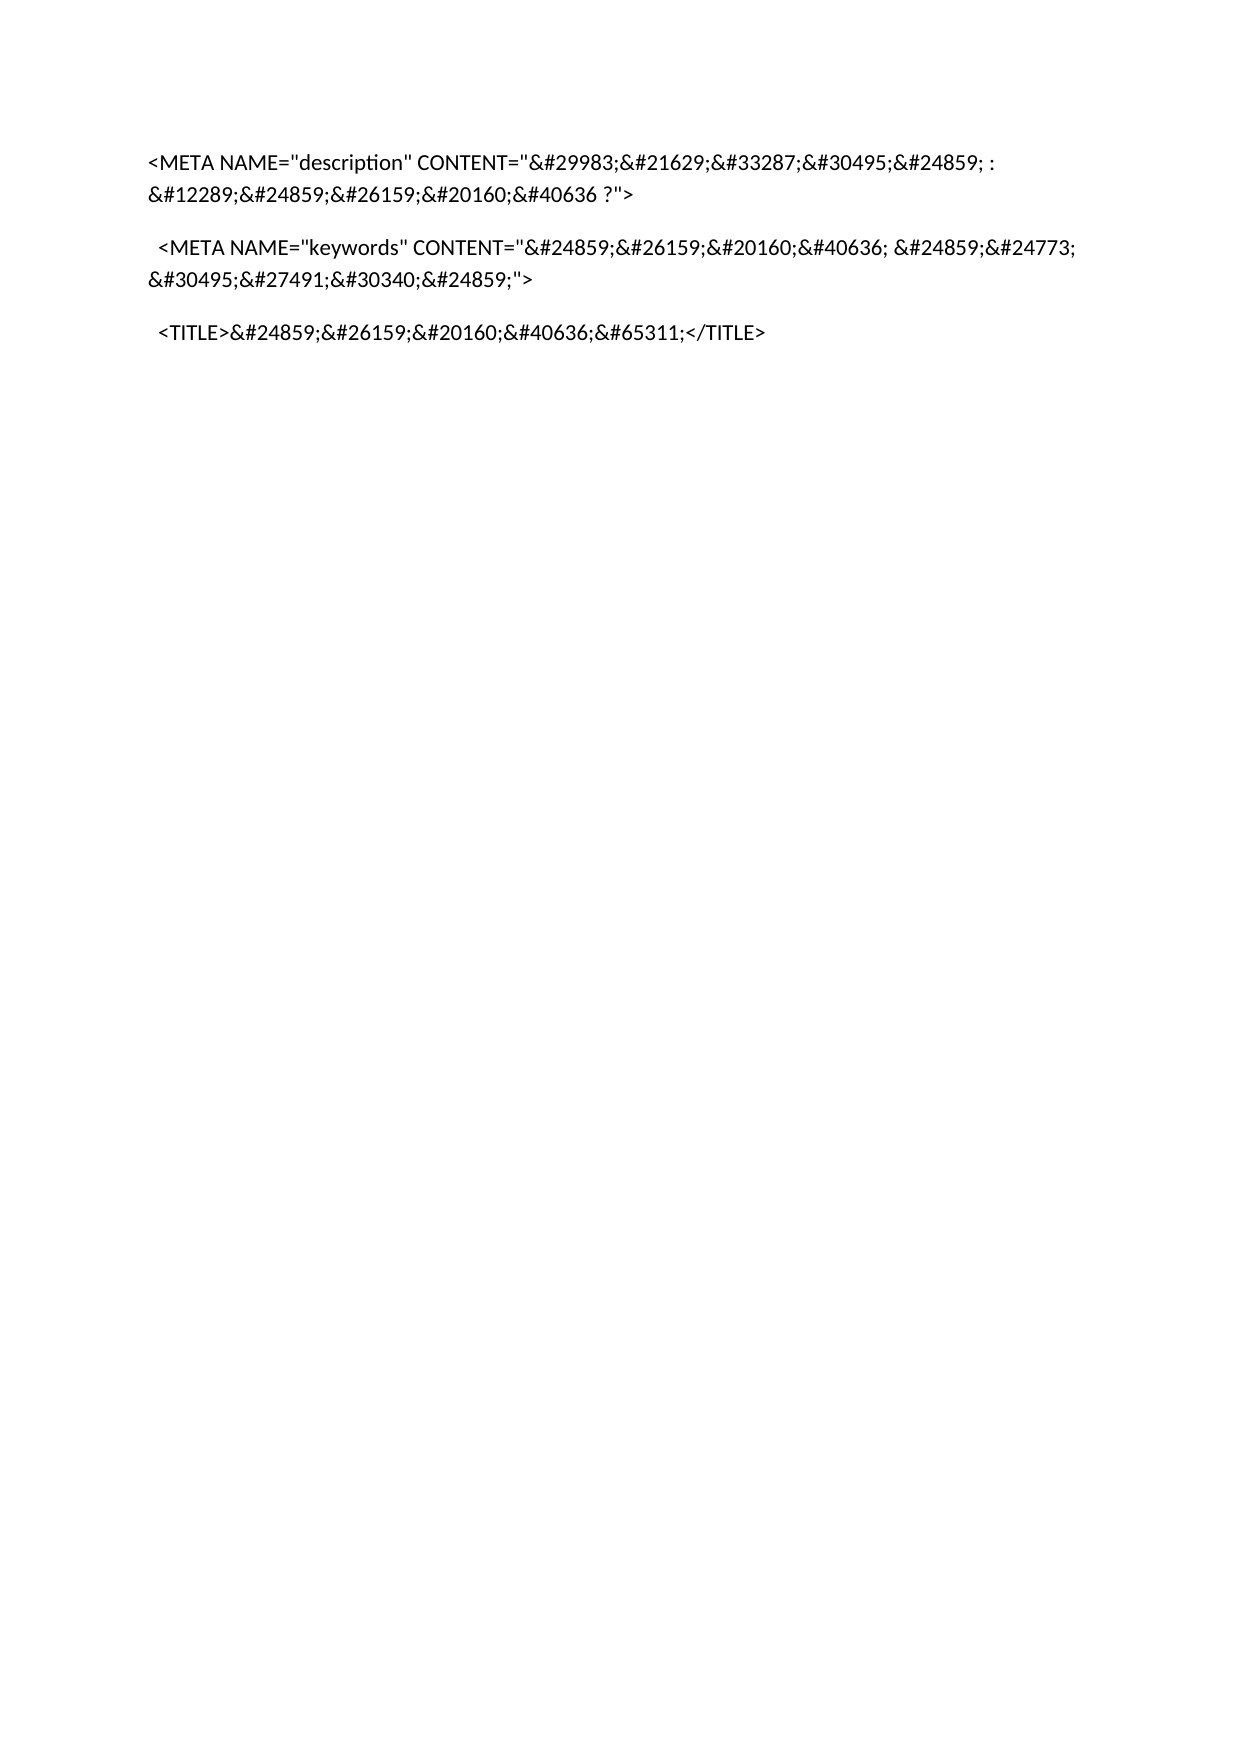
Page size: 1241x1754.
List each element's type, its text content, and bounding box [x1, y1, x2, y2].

text <TITLE>&#24859;&#26159;&#20160;&#40636;&#65311;</TITLE> [148, 318, 1093, 346]
text <META NAME="description" CONTENT="&#29983;&#21629;&#33287;&#30495;&#24859; : &#12289;&#24859;&#26159;&#20160;&#40636 ?"> [148, 148, 1093, 208]
text <META NAME="keywords" CONTENT="&#24859;&#26159;&#20160;&#40636; &#24859;&#24773; &#30495;&#27491;&#30340;&#24859;"> [148, 233, 1093, 293]
